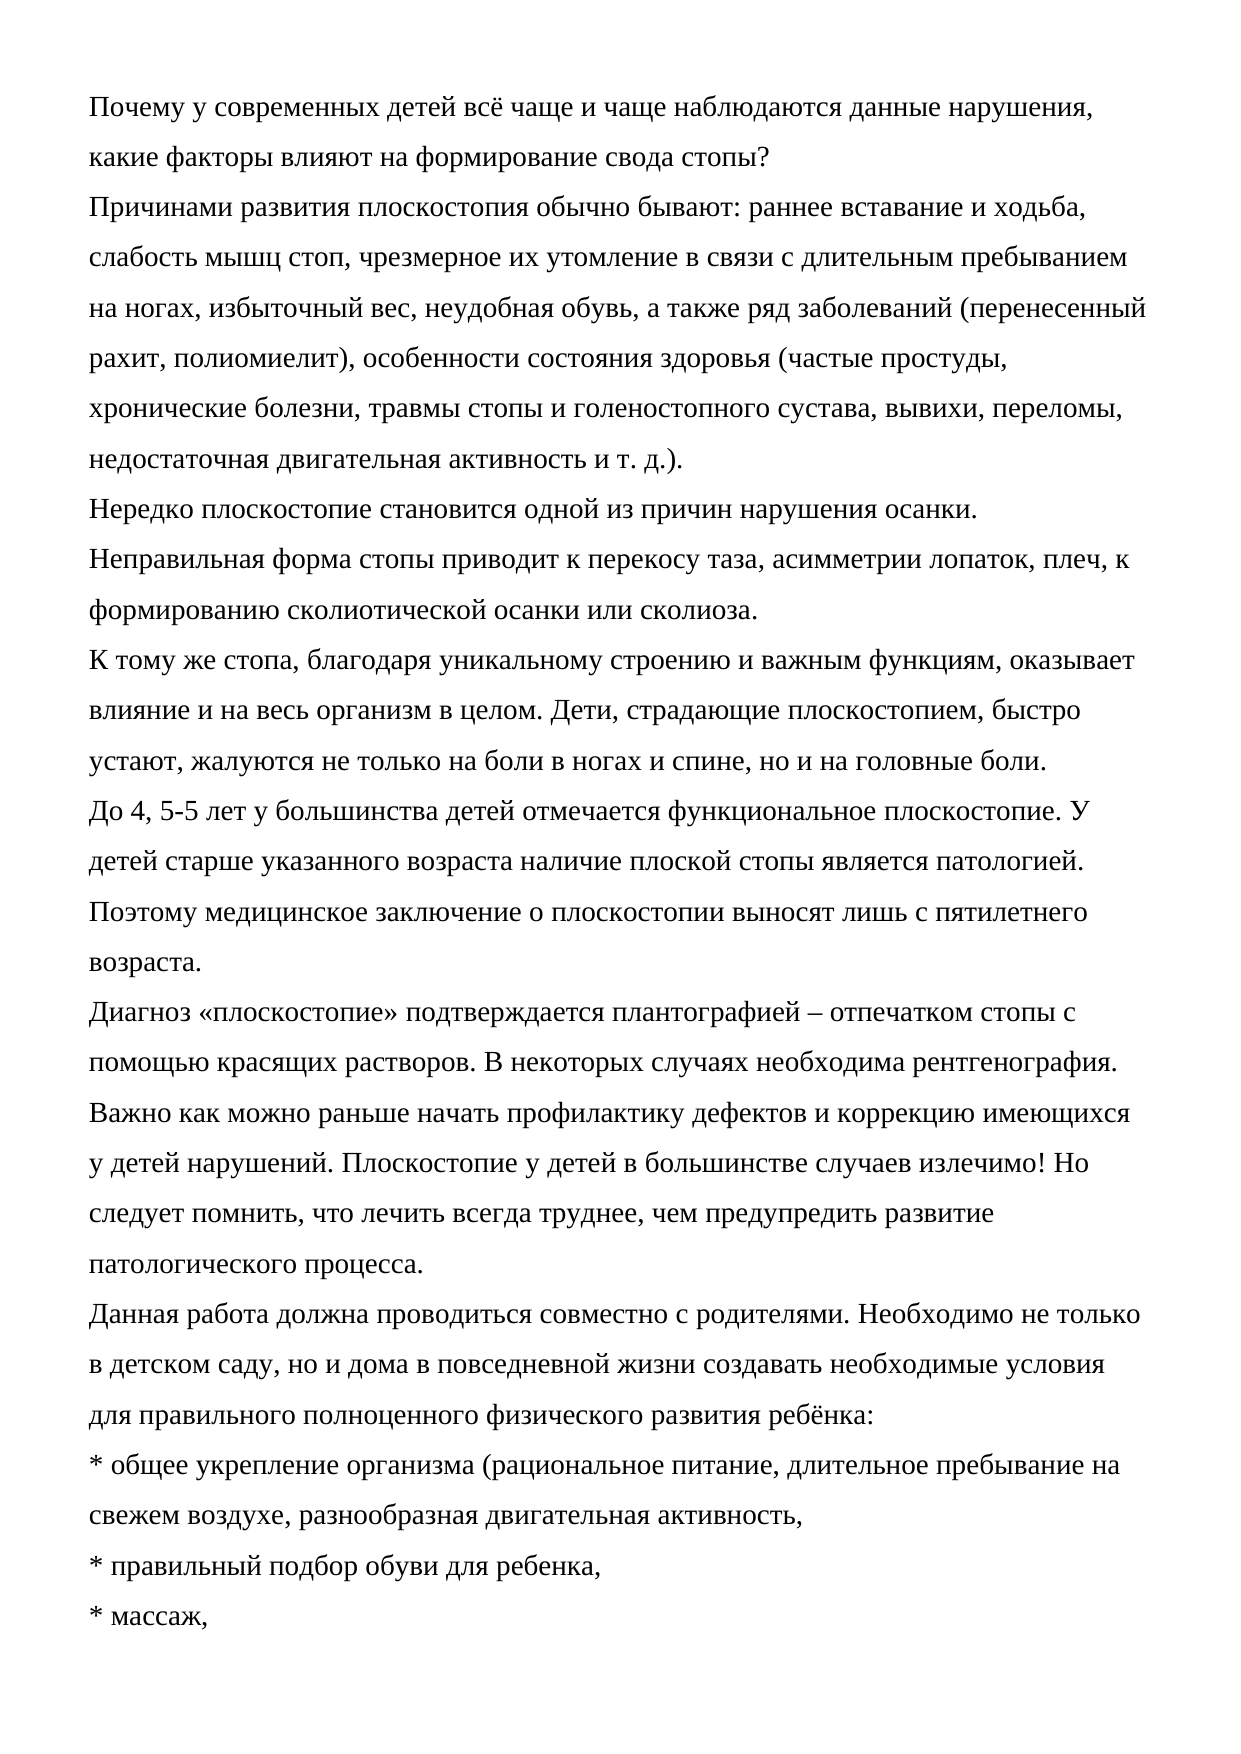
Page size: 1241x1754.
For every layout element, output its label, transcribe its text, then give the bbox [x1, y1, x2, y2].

text * правильный подбор обуви для ребенка, [89, 1548, 1152, 1581]
text * общее укрепление организма (рациональное питание, длительное пребывание на свежем воздухе, разнообразная двигательная активность, [89, 1447, 1152, 1531]
text Диагноз «плоскостопие» подтверждается плантографией – отпечатком стопы с помощью красящих растворов. В некоторых случаях необходима рентгенография. [89, 994, 1152, 1078]
text Причинами развития плоскостопия обычно бывают: раннее вставание и ходьба, слабость мышц стоп, чрезмерное их утомление в связи с длительным пребыванием на ногах, избыточный вес, неудобная обувь, а также ряд заболеваний (перенесенный рахит, полиомиелит), особенности состояния здоровья (частые простуды, хронические болезни, травмы стопы и голеностопного сустава, вывихи, переломы, недостаточная двигательная активность и т. д.). [89, 189, 1152, 474]
text К тому же стопа, благодаря уникальному строению и важным функциям, оказывает влияние и на весь организм в целом. Дети, страдающие плоскостопием, быстро устают, жалуются не только на боли в ногах и спине, но и на головные боли. [89, 642, 1152, 776]
text Важно как можно раньше начать профилактику дефектов и коррекцию имеющихся у детей нарушений. Плоскостопие у детей в большинстве случаев излечимо! Но следует помнить, что лечить всегда труднее, чем предупредить развитие патологического процесса. [89, 1095, 1152, 1279]
text До 4, 5-5 лет у большинства детей отмечается функциональное плоскостопие. У детей старше указанного возраста наличие плоской стопы является патологией. Поэтому медицинское заключение о плоскостопии выносят лишь с пятилетнего возраста. [89, 793, 1152, 977]
text Почему у современных детей всё чаще и чаще наблюдаются данные нарушения, какие факторы влияют на формирование свода стопы? [89, 89, 1152, 172]
text Нередко плоскостопие становится одной из причин нарушения осанки. Неправильная форма стопы приводит к перекосу таза, асимметрии лопаток, плеч, к формированию сколиотической осанки или сколиоза. [89, 491, 1152, 625]
text Данная работа должна проводиться совместно с родителями. Необходимо не только в детском саду, но и дома в повседневной жизни создавать необходимые условия для правильного полноценного физического развития ребёнка: [89, 1296, 1152, 1430]
text * массаж, [89, 1598, 1152, 1632]
